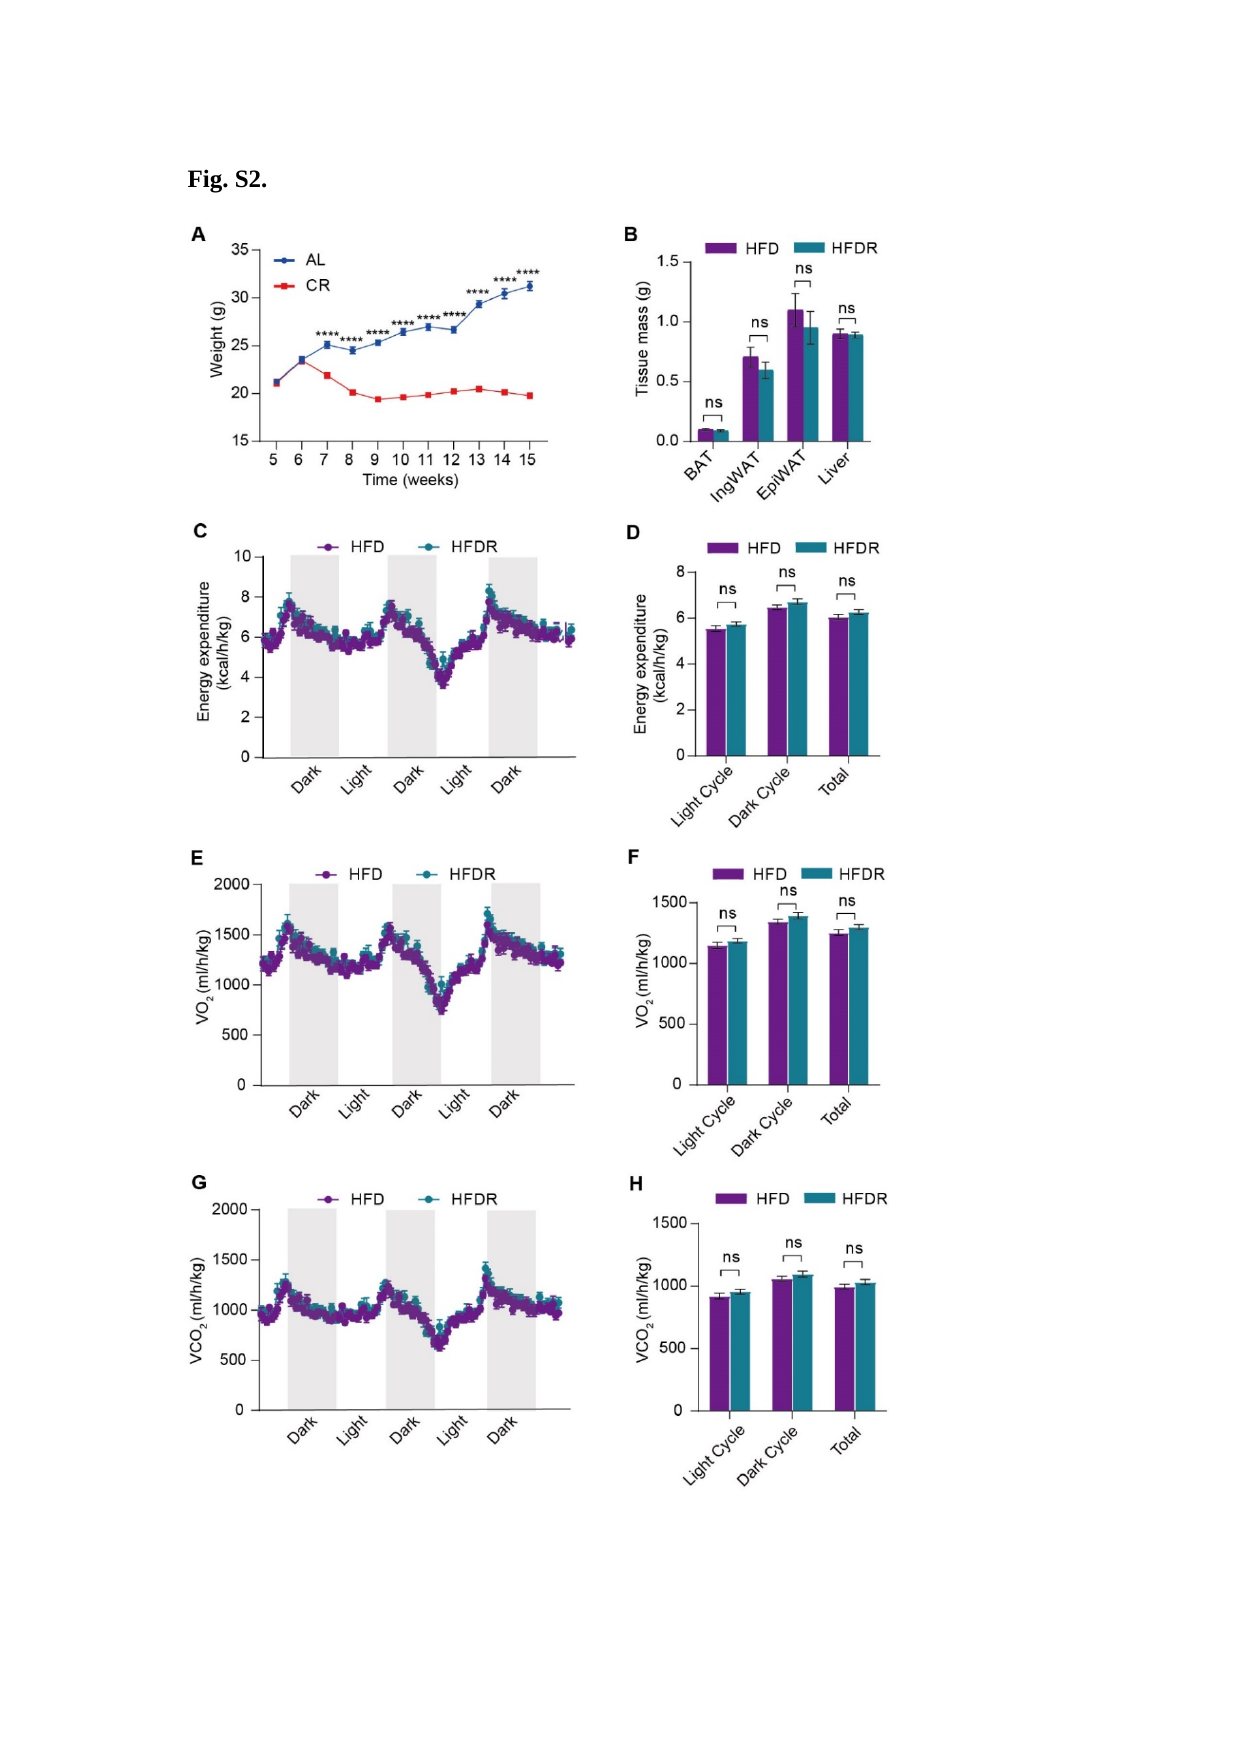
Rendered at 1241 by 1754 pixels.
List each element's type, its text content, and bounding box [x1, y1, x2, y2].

picture [187, 223, 889, 1491]
text Fig. S2. [187, 162, 1053, 194]
